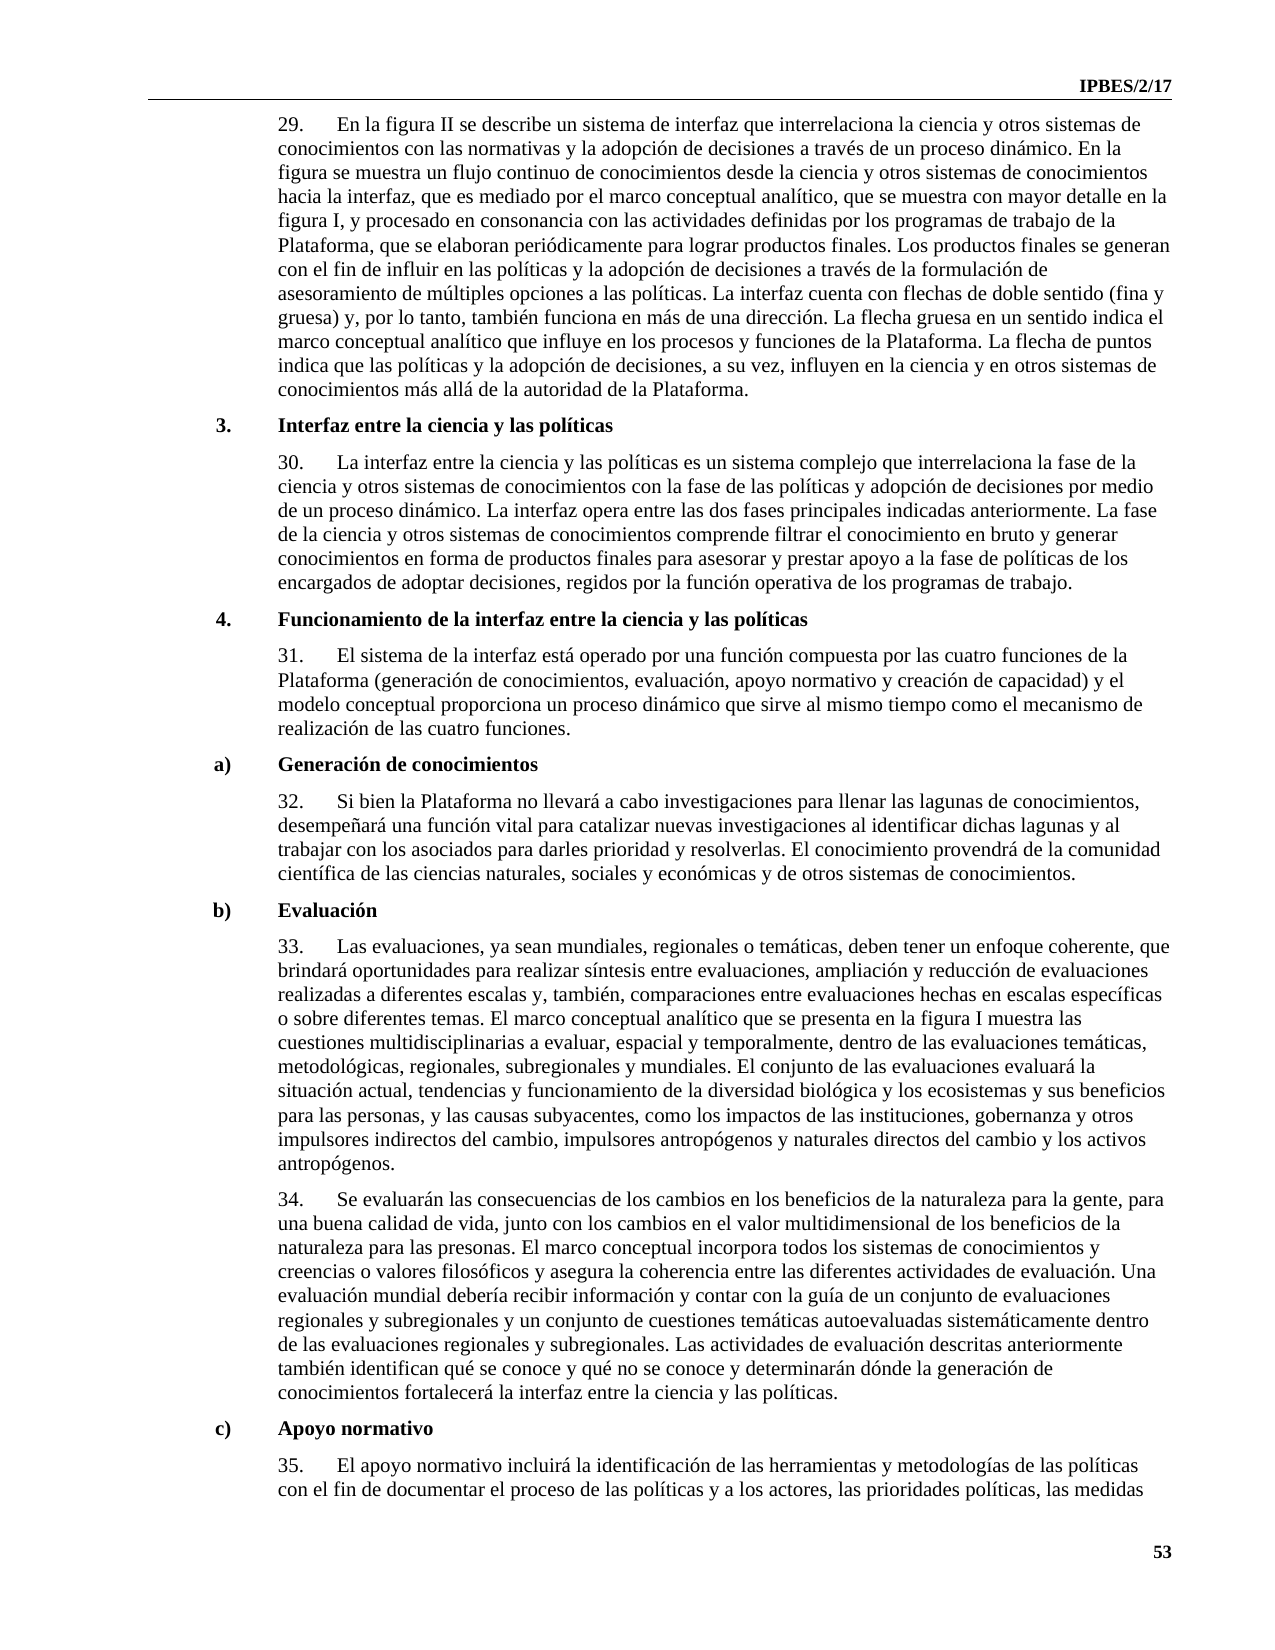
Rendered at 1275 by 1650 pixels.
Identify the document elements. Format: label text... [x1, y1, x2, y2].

text 3. Interfaz entre la ciencia y las políticas [148, 413, 1142, 437]
text 33. Las evaluaciones, ya sean mundiales, regionales o temáticas, deben tener un enfoque coherente, que brindará oportunidades para realizar síntesis entre evaluaciones, ampliación y reducción de evaluaciones realizadas a diferentes escalas y, también, comparaciones entre evaluaciones hechas en escalas específicas o sobre diferentes temas. El marco conceptual analítico que se presenta en la figura I muestra las cuestiones multidisciplinarias a evaluar, espacial y temporalmente, dentro de las evaluaciones temáticas, metodológicas, regionales, subregionales y mundiales. El conjunto de las evaluaciones evaluará la situación actual, tendencias y funcionamiento de la diversidad biológica y los ecosistemas y sus beneficios para las personas, y las causas subyacentes, como los impactos de las instituciones, gobernanza y otros impulsores indirectos del cambio, impulsores antropógenos y naturales directos del cambio y los activos antropógenos. [278, 934, 1172, 1175]
text 29. En la figura II se describe un sistema de interfaz que interrelaciona la ciencia y otros sistemas de conocimientos con las normativas y la adopción de decisiones a través de un proceso dinámico. En la figura se muestra un flujo continuo de conocimientos desde la ciencia y otros sistemas de conocimientos hacia la interfaz, que es mediado por el marco conceptual analítico, que se muestra con mayor detalle en la figura I, y procesado en consonancia con las actividades definidas por los programas de trabajo de la Plataforma, que se elaboran periódicamente para lograr productos finales. Los productos finales se generan con el fin de influir en las políticas y la adopción de decisiones a través de la formulación de asesoramiento de múltiples opciones a las políticas. La interfaz cuenta con flechas de doble sentido (fina y gruesa) y, por lo tanto, también funciona en más de una dirección. La flecha gruesa en un sentido indica el marco conceptual analítico que influye en los procesos y funciones de la Plataforma. La flecha de puntos indica que las políticas y la adopción de decisiones, a su vez, influyen en la ciencia y en otros sistemas de conocimientos más allá de la autoridad de la Plataforma. [278, 112, 1172, 401]
text 32. Si bien la Plataforma no llevará a cabo investigaciones para llenar las lagunas de conocimientos, desempeñará una función vital para catalizar nuevas investigaciones al identificar dichas lagunas y al trabajar con los asociados para darles prioridad y resolverlas. El conocimiento provendrá de la comunidad científica de las ciencias naturales, sociales y económicas y de otros sistemas de conocimientos. [278, 789, 1172, 885]
text b) Evaluación [148, 897, 1142, 922]
text 30. La interfaz entre la ciencia y las políticas es un sistema complejo que interrelaciona la fase de la ciencia y otros sistemas de conocimientos con la fase de las políticas y adopción de decisiones por medio de un proceso dinámico. La interfaz opera entre las dos fases principales indicadas anteriormente. La fase de la ciencia y otros sistemas de conocimientos comprende filtrar el conocimiento en bruto y generar conocimientos en forma de productos finales para asesorar y prestar apoyo a la fase de políticas de los encargados de adoptar decisiones, regidos por la función operativa de los programas de trabajo. [278, 450, 1172, 594]
text c) Apoyo normativo [148, 1416, 1142, 1440]
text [278, 1453, 1172, 1501]
text 31. El sistema de la interfaz está operado por una función compuesta por las cuatro funciones de la Plataforma (generación de conocimientos, evaluación, apoyo normativo y creación de capacidad) y el modelo conceptual proporciona un proceso dinámico que sirve al mismo tiempo como el mecanismo de realización de las cuatro funciones. [278, 643, 1172, 740]
text a) Generación de conocimientos [148, 752, 1142, 776]
text 34. Se evaluarán las consecuencias de los cambios en los beneficios de la naturaleza para la gente, para una buena calidad de vida, junto con los cambios en el valor multidimensional de los beneficios de la naturaleza para las presonas. El marco conceptual incorpora todos los sistemas de conocimientos y creencias o valores filosóficos y asegura la coherencia entre las diferentes actividades de evaluación. Una evaluación mundial debería recibir información y contar con la guía de un conjunto de evaluaciones regionales y subregionales y un conjunto de cuestiones temáticas autoevaluadas sistemáticamente dentro de las evaluaciones regionales y subregionales. Las actividades de evaluación descritas anteriormente también identifican qué se conoce y qué no se conoce y determinarán dónde la generación de conocimientos fortalecerá la interfaz entre la ciencia y las políticas. [278, 1187, 1172, 1404]
text 4. Funcionamiento de la interfaz entre la ciencia y las políticas [148, 607, 1142, 631]
